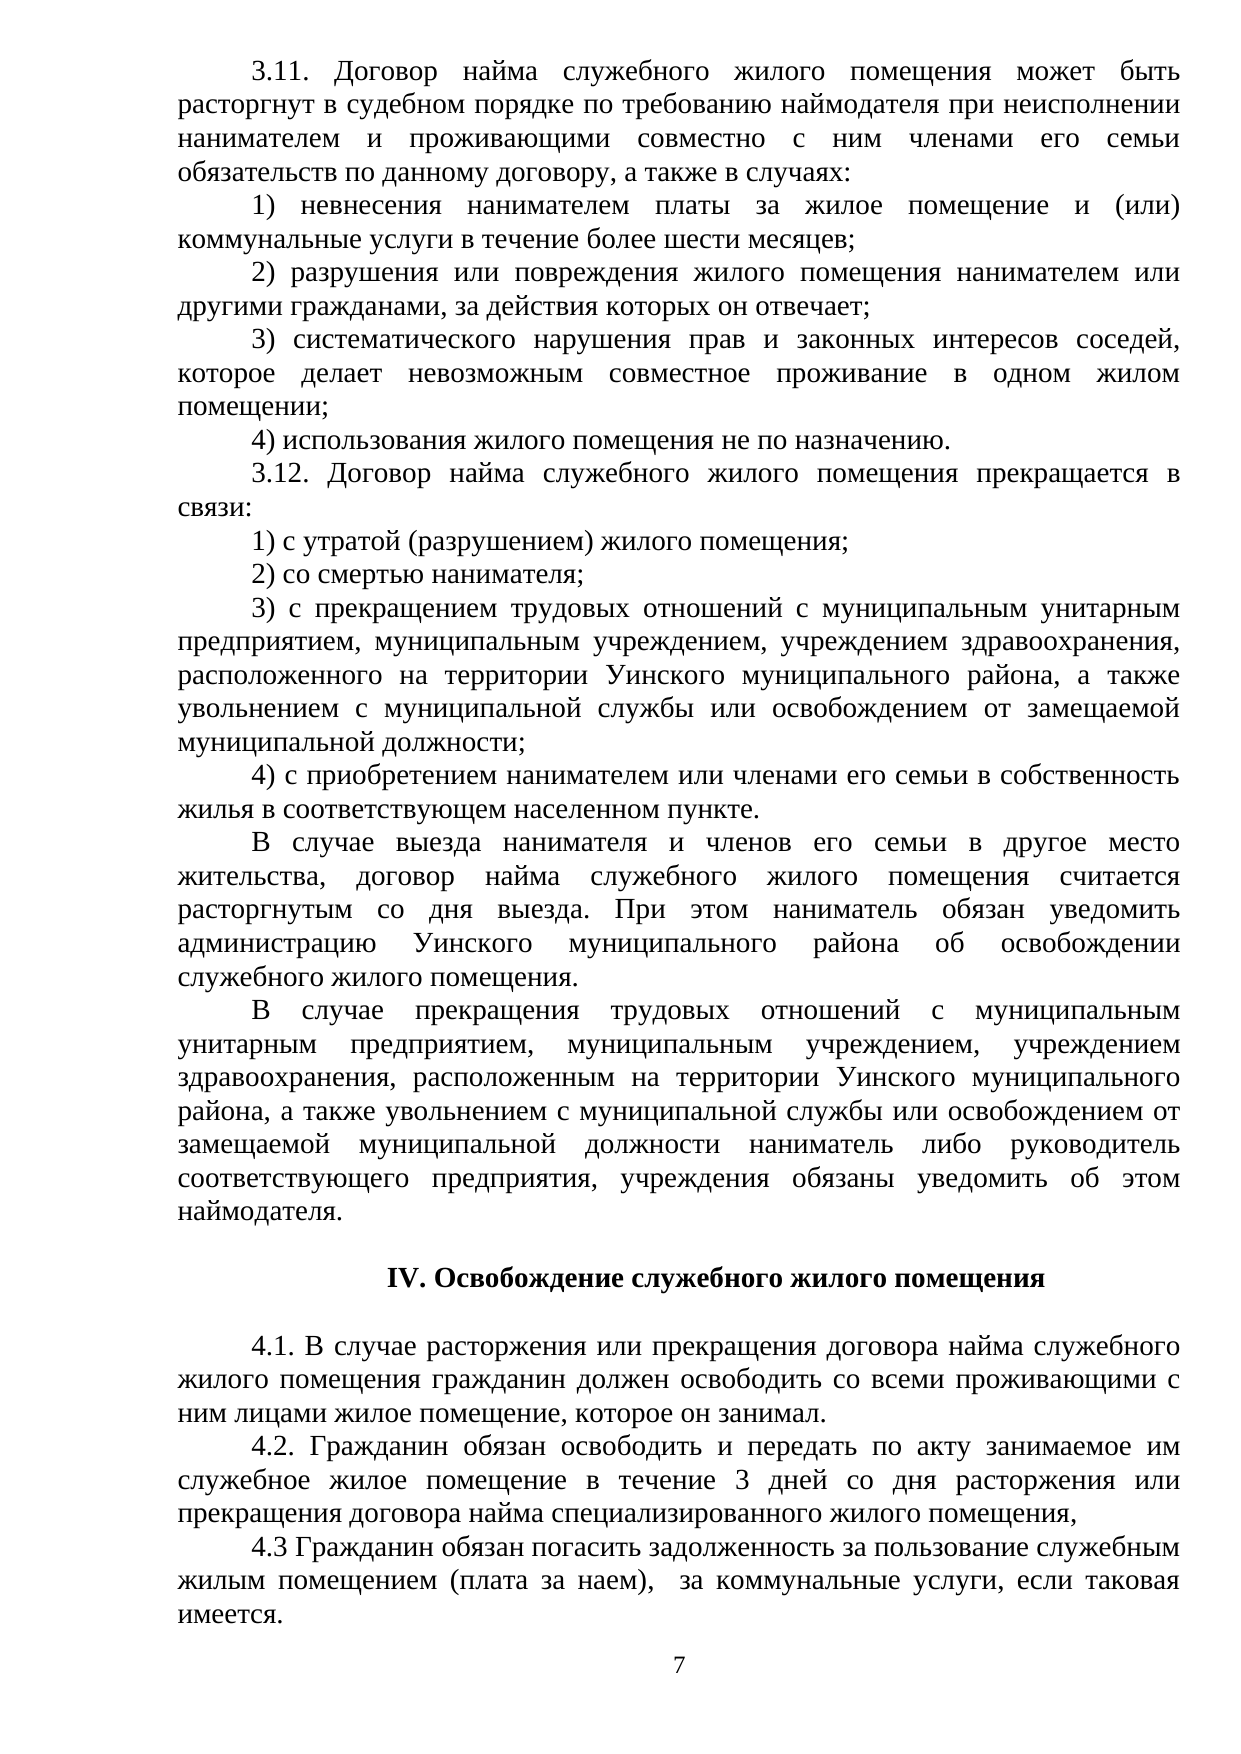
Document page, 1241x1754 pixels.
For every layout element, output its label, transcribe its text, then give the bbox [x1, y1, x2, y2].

text В случае выезда нанимателя и членов его семьи в другое место жительства, договор найма служебного жилого помещения считается расторгнутым со дня выезда. При этом наниматель обязан уведомить администрацию Уинского муниципального района об освобождении служебного жилого помещения. [177, 824, 1181, 992]
text 4) использования жилого помещения не по назначению. [177, 422, 1181, 456]
text 4.1. В случае расторжения или прекращения договора найма служебного жилого помещения гражданин должен освободить со всеми проживающими с ним лицами жилое помещение, которое он занимал. [177, 1328, 1181, 1428]
text 2) со смертью нанимателя; [177, 556, 1181, 590]
text 3.12. Договор найма служебного жилого помещения прекращается в связи: [177, 456, 1181, 523]
text 1) с утратой (разрушением) жилого помещения; [177, 523, 1181, 556]
text 3) с прекращением трудовых отношений с муниципальным унитарным предприятием, муниципальным учреждением, учреждением здравоохранения, расположенного на территории Уинского муниципального района, а также увольнением с муниципальной службы или освобождением от замещаемой муниципальной должности; [177, 590, 1181, 757]
text 3.11. Договор найма служебного жилого помещения может быть расторгнут в судебном порядке по требованию наймодателя при неисполнении нанимателем и проживающими совместно с ним членами его семьи обязательств по данному договору, а также в случаях: [177, 53, 1181, 187]
text IV. Освобождение служебного жилого помещения [177, 1261, 1181, 1294]
text 4) с приобретением нанимателем или членами его семьи в собственность жилья в соответствующем населенном пункте. [177, 757, 1181, 824]
text 4.2. Гражданин обязан освободить и передать по акту занимаемое им служебное жилое помещение в течение 3 дней со дня расторжения или прекращения договора найма специализированного жилого помещения, [177, 1428, 1181, 1529]
text 3) систематического нарушения прав и законных интересов соседей, которое делает невозможным совместное проживание в одном жилом помещении; [177, 321, 1181, 422]
text 1) невнесения нанимателем платы за жилое помещение и (или) коммунальные услуги в течение более шести месяцев; [177, 187, 1181, 254]
text В случае прекращения трудовых отношений с муниципальным унитарным предприятием, муниципальным учреждением, учреждением здравоохранения, расположенным на территории Уинского муниципального района, а также увольнением с муниципальной службы или освобождением от замещаемой муниципальной должности наниматель либо руководитель соответствующего предприятия, учреждения обязаны уведомить об этом наймодателя. [177, 992, 1181, 1227]
text 2) разрушения или повреждения жилого помещения нанимателем или другими гражданами, за действия которых он отвечает; [177, 254, 1181, 321]
text 4.3 Гражданин обязан погасить задолженность за пользование служебным жилым помещением (плата за наем), за коммунальные услуги, если таковая имеется. [177, 1529, 1181, 1629]
